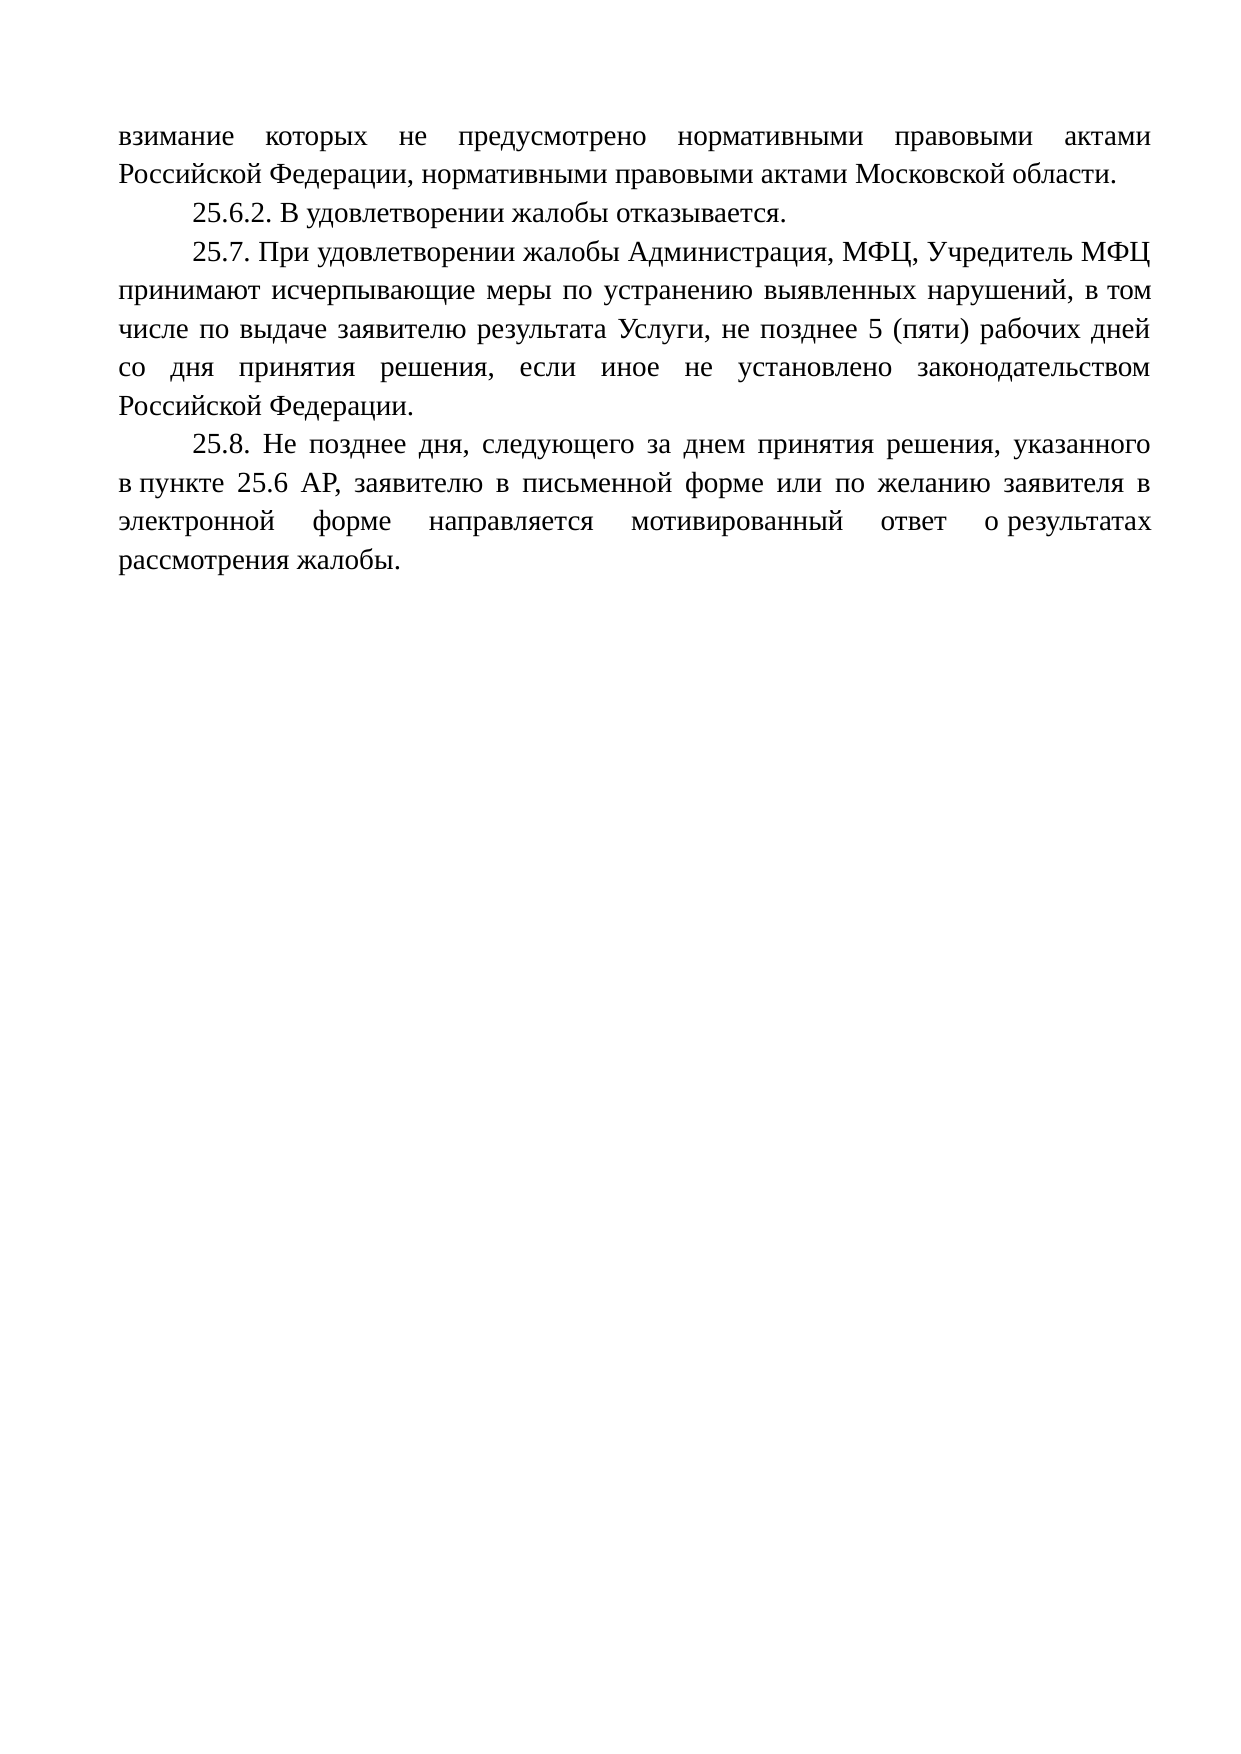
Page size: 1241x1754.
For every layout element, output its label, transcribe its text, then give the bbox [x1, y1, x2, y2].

text 25.7. При удовлетворении жалобы Администрация, МФЦ, Учредитель МФЦ принимают исчерпывающие меры по устранению выявленных нарушений, в том числе по выдаче заявителю результата Услуги, не позднее 5 (пяти) рабочих дней со дня принятия решения, если иное не установлено законодательством Российской Федерации. [118, 234, 1152, 421]
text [118, 118, 1152, 190]
text 25.8. Не позднее дня, следующего за днем принятия решения, указанного в пункте 25.6 АР, заявителю в письменной форме или по желанию заявителя в электронной форме направляется мотивированный ответ о результатах рассмотрения жалобы. [118, 426, 1152, 576]
text 25.6.2. В удовлетворении жалобы отказывается. [118, 195, 1152, 229]
